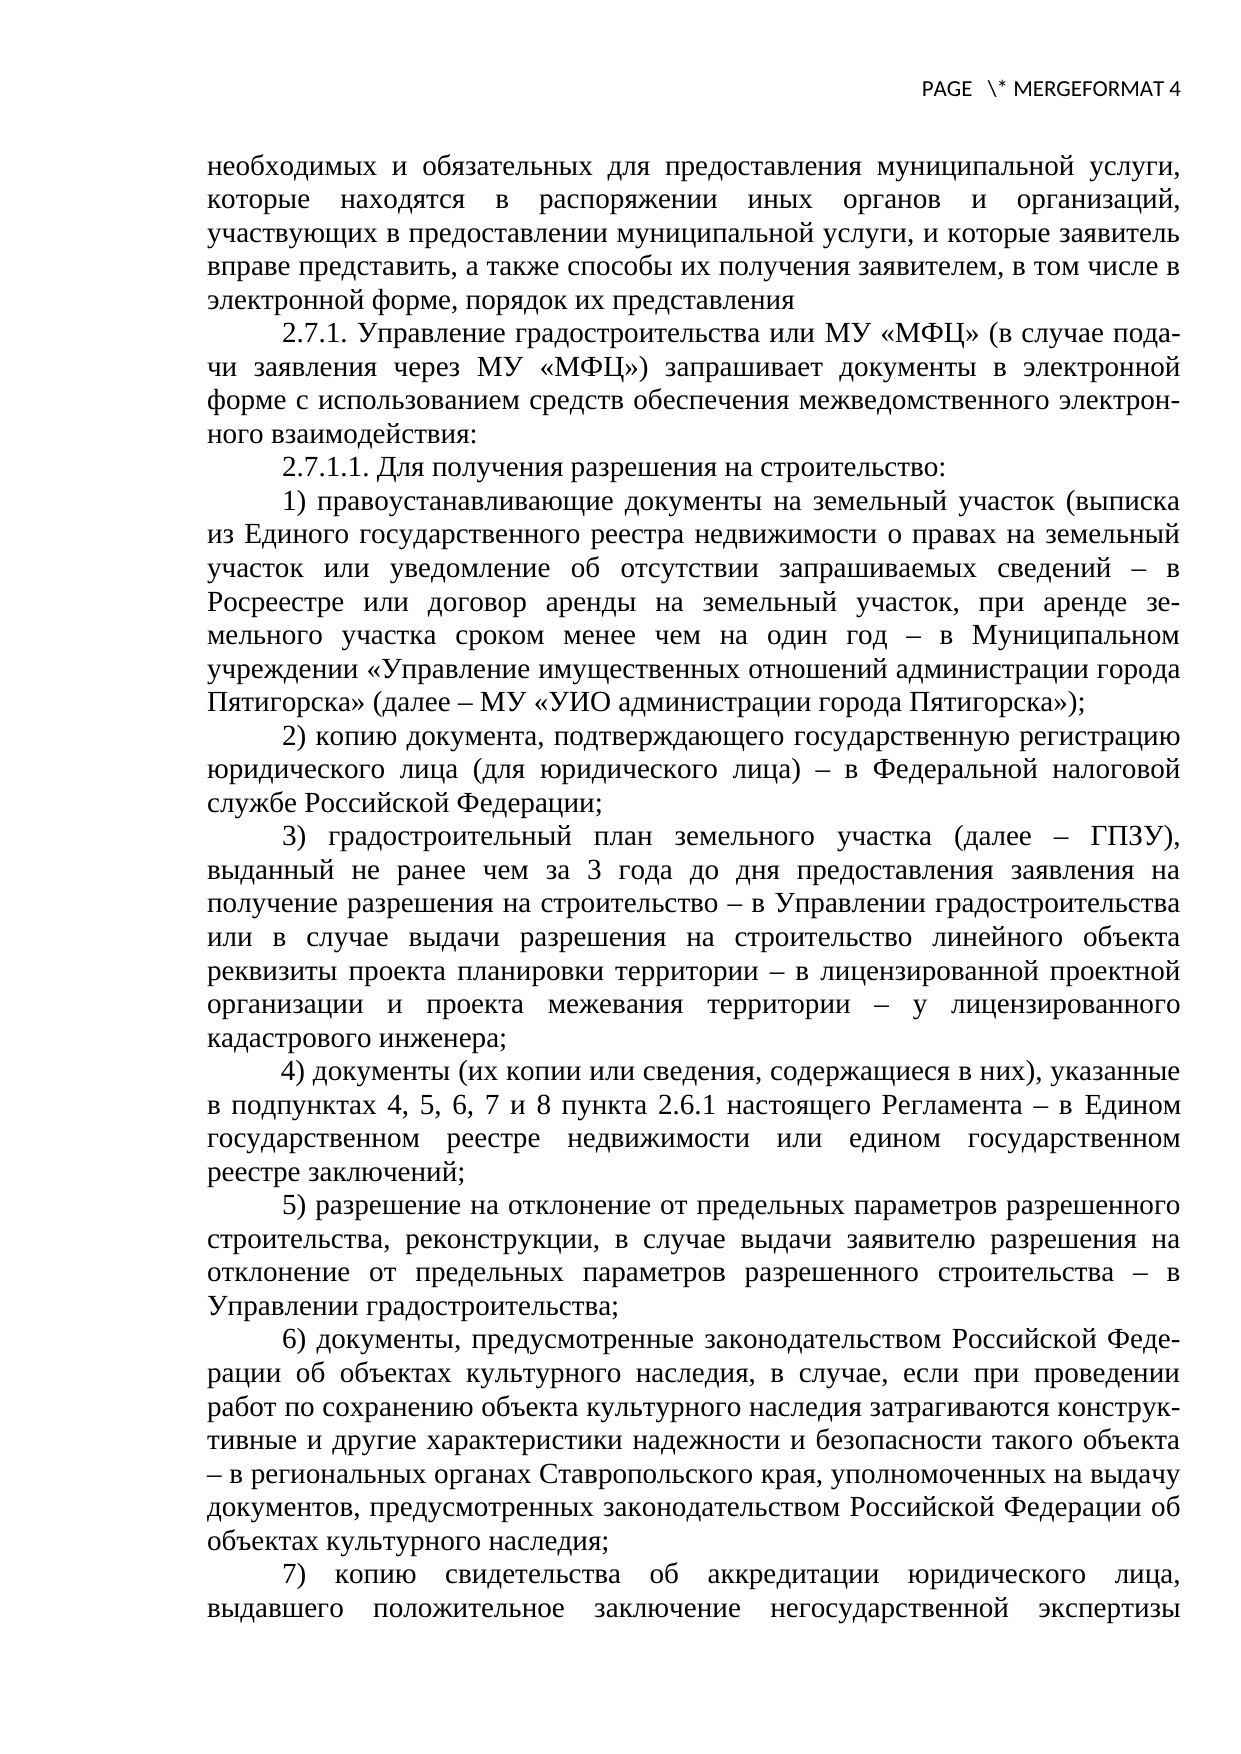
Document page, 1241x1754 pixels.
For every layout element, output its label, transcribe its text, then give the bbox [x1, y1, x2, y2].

list 6) документы, предусмотренные законодательством Российской Феде-рации об объектах культурного наследия, в случае, если при проведении работ по сохранению объекта культурного наследия затрагиваются конструк-тивные и другие характеристики надежности и безопасности такого объекта – в региональных органах Ставропольского края, уполномоченных на выдачу документов, предусмотренных законодательством Российской Федерации об объектах культурного наследия; [207, 1322, 1181, 1556]
text 3) градостроительный план земельного участка (далее – ГПЗУ), выданный не ранее чем за 3 года до дня предоставления заявления на получение разрешения на строительство – в Управлении градостроительства или в случае выдачи разрешения на строительство линейного объекта реквизиты проекта планировки территории – в лицензированной проектной организации и проекта межевания территории – у лицензированного кадастрового инженера; [207, 818, 1181, 1053]
text 1) правоустанавливающие документы на земельный участок (выписка из Единого государственного реестра недвижимости о правах на земельный участок или уведомление об отсутствии запрашиваемых сведений – в Росреестре или договор аренды на земельный участок, при аренде зе-мельного участка сроком менее чем на один год – в Муниципальном учреждении «Управление имущественных отношений администрации города Пятигорска» (далее – МУ «УИО администрации города Пятигорска»); [207, 483, 1181, 718]
text 2.7.1.1. Для получения разрешения на строительство: [207, 449, 1181, 483]
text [207, 148, 1181, 315]
text 2.7.1. Управление градостроительства или МУ «МФЦ» (в случае пода-чи заявления через МУ «МФЦ») запрашивает документы в электронной форме с использованием средств обеспечения межведомственного электрон-ного взаимодействия: [207, 315, 1181, 449]
text 2) копию документа, подтверждающего государственную регистрацию юридического лица (для юридического лица) – в Федеральной налоговой службе Российской Федерации; [207, 718, 1181, 818]
text 5) разрешение на отклонение от предельных параметров разрешенного строительства, реконструкции, в случае выдачи заявителю разрешения на отклонение от предельных параметров разрешенного строительства – в Управлении градостроительства; [207, 1187, 1181, 1322]
text 4) документы (их копии или сведения, содержащиеся в них), указанные в подпунктах 4, 5, 6, 7 и 8 пункта 2.6.1 настоящего Регламента – в Едином государственном реестре недвижимости или едином государственном реестре заключений; [207, 1053, 1181, 1187]
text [207, 1556, 1181, 1623]
